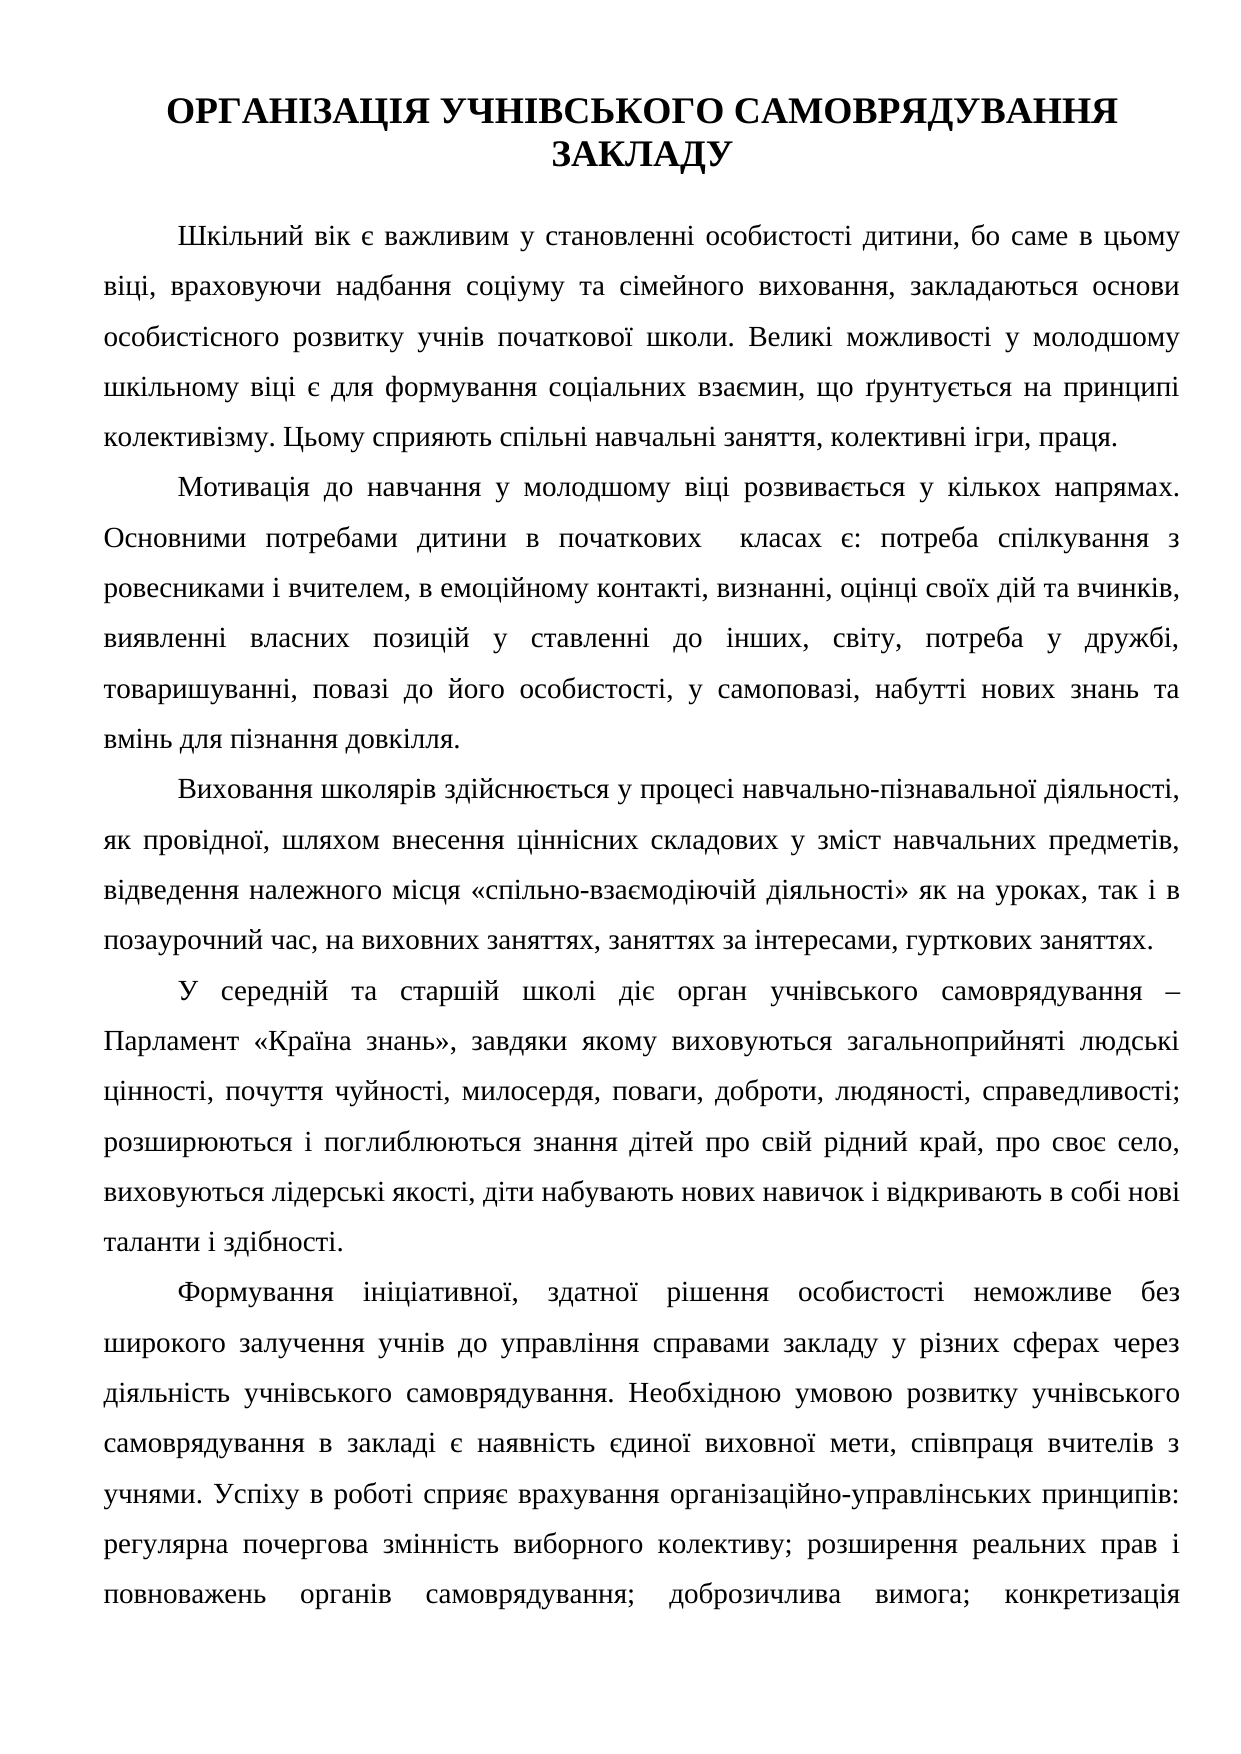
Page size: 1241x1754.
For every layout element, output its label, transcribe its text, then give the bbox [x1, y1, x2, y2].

text Виховання школярів здійснюється у процесі навчально-пізнавальної діяльності, як провідної, шляхом внесення ціннісних складових у зміст навчальних предметів, відведення належного місця «спільно-взаємодіючій діяльності» як на уроках, так і в позаурочний час, на виховних заняттях, заняттях за інтересами, гурткових заняттях. [103, 771, 1181, 956]
text У середній та старшій школі діє орган учнівського самоврядування – Парламент «Країна знань», завдяки якому виховуються загальноприйняті людські цінності, почуття чуйності, милосердя, поваги, доброти, людяності, справедливості; розширюються і поглиблюються знання дітей про свій рідний край, про своє село, виховуються лідерські якості, діти набувають нових навичок і відкривають в собі нові таланти і здібності. [103, 973, 1181, 1258]
text ОРГАНІЗАЦІЯ УЧНІВСЬКОГО САМОВРЯДУВАННЯ ЗАКЛАДУ [103, 89, 1181, 175]
text Мотивація до навчання у молодшому віці розвивається у кількох напрямах. Основними потребами дитини в початкових класах є: потреба спілкування з ровесниками і вчителем, в емоційному контакті, визнанні, оцінці своїх дій та вчинків, виявленні власних позицій у ставленні до інших, світу, потреба у дружбі, товаришуванні, повазі до його особистості, у самоповазі, набутті нових знань та вмінь для пізнання довкілля. [103, 469, 1181, 755]
text Шкільний вік є важливим у становленні особистості дитини, бо саме в цьому віці, враховуючи надбання соціуму та сімейного виховання, закладаються основи особистісного розвитку учнів початкової школи. Великі можливості у молодшому шкільному віці є для формування соціальних взаємин, що ґрунтується на принципі колективізму. Цьому сприяють спільні навчальні заняття, колективні ігри, праця. [103, 218, 1181, 453]
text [103, 1274, 1181, 1610]
